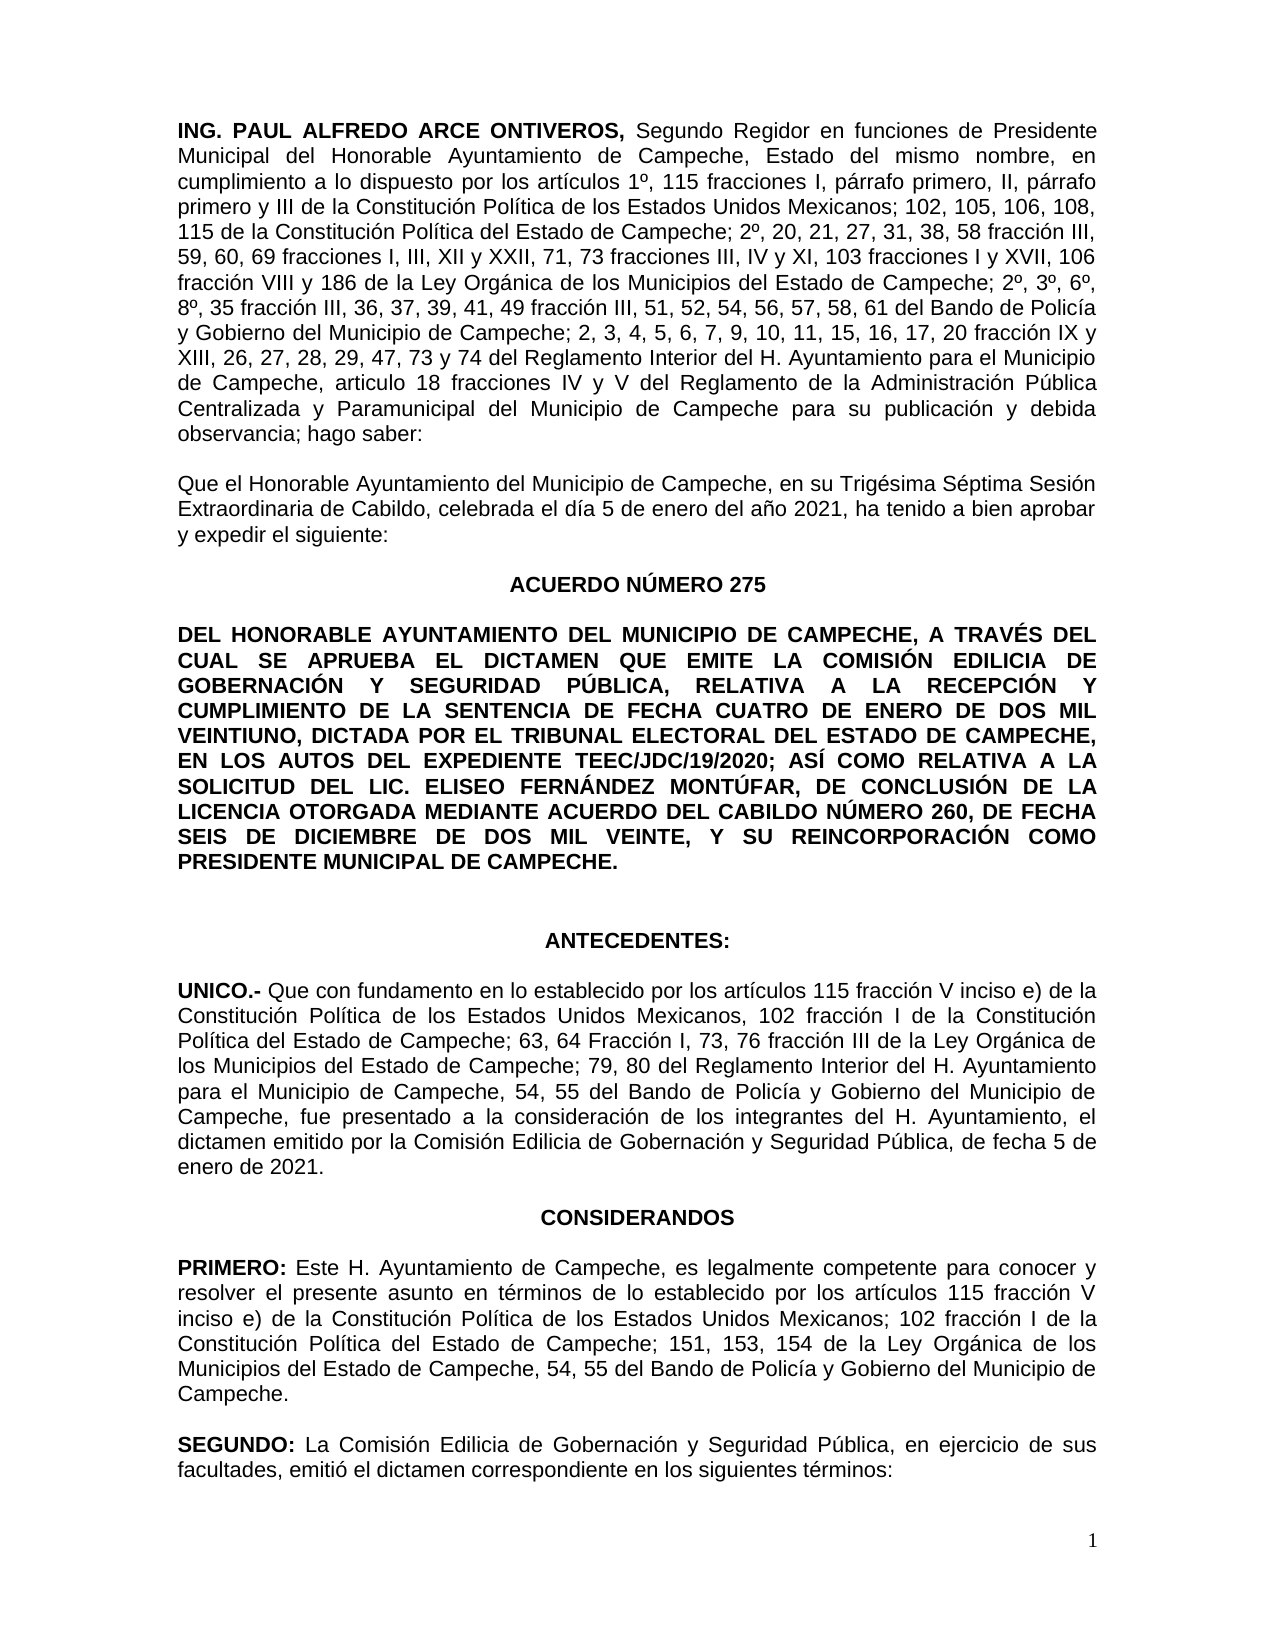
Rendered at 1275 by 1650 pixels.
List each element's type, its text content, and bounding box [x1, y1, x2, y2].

text ACUERDO NÚMERO 275 [177, 572, 1098, 597]
text Que el Honorable Ayuntamiento del Municipio de Campeche, en su Trigésima Séptima Sesión Extraordinaria de Cabildo, celebrada el día 5 de enero del año 2021, ha tenido a bien aprobar y expedir el siguiente: [177, 471, 1098, 547]
text CONSIDERANDOS [177, 1204, 1098, 1230]
text ING. PAUL ALFREDO ARCE ONTIVEROS, Segundo Regidor en funciones de Presidente Municipal del Honorable Ayuntamiento de Campeche, Estado del mismo nombre, en cumplimiento a lo dispuesto por los artículos 1º, 115 fracciones I, párrafo primero, II, párrafo primero y III de la Constitución Política de los Estados Unidos Mexicanos; 102, 105, 106, 108, 115 de la Constitución Política del Estado de Campeche; 2º, 20, 21, 27, 31, 38, 58 fracción III, 59, 60, 69 fracciones I, III, XII y XXII, 71, 73 fracciones III, IV y XI, 103 fracciones I y XVII, 106 fracción VIII y 186 de la Ley Orgánica de los Municipios del Estado de Campeche; 2º, 3º, 6º, 8º, 35 fracción III, 36, 37, 39, 41, 49 fracción III, 51, 52, 54, 56, 57, 58, 61 del Bando de Policía y Gobierno del Municipio de Campeche; 2, 3, 4, 5, 6, 7, 9, 10, 11, 15, 16, 17, 20 fracción IX y XIII, 26, 27, 28, 29, 47, 73 y 74 del Reglamento Interior del H. Ayuntamiento para el Municipio de Campeche, articulo 18 fracciones IV y V del Reglamento de la Administración Pública Centralizada y Paramunicipal del Municipio de Campeche para su publicación y debida observancia; hago saber: [177, 118, 1098, 446]
text DEL HONORABLE AYUNTAMIENTO DEL MUNICIPIO DE CAMPECHE, A TRAVÉS DEL CUAL SE APRUEBA EL DICTAMEN QUE EMITE LA COMISIÓN EDILICIA DE GOBERNACIÓN Y SEGURIDAD PÚBLICA, RELATIVA A LA RECEPCIÓN Y CUMPLIMIENTO DE LA SENTENCIA DE FECHA CUATRO DE ENERO DE DOS MIL VEINTIUNO, DICTADA POR EL TRIBUNAL ELECTORAL DEL ESTADO DE CAMPECHE, EN LOS AUTOS DEL EXPEDIENTE TEEC/JDC/19/2020; ASÍ COMO RELATIVA A LA SOLICITUD DEL LIC. ELISEO FERNÁNDEZ MONTÚFAR, DE CONCLUSIÓN DE LA LICENCIA OTORGADA MEDIANTE ACUERDO DEL CABILDO NÚMERO 260, DE FECHA SEIS DE DICIEMBRE DE DOS MIL VEINTE, Y SU REINCORPORACIÓN COMO PRESIDENTE MUNICIPAL DE CAMPECHE. [177, 622, 1098, 874]
text ANTECEDENTES: [177, 928, 1098, 954]
text PRIMERO: Este H. Ayuntamiento de Campeche, es legalmente competente para conocer y resolver el presente asunto en términos de lo establecido por los artículos 115 fracción V inciso e) de la Constitución Política de los Estados Unidos Mexicanos; 102 fracción I de la Constitución Política del Estado de Campeche; 151, 153, 154 de la Ley Orgánica de los Municipios del Estado de Campeche, 54, 55 del Bando de Policía y Gobierno del Municipio de Campeche. [177, 1255, 1098, 1406]
list SEGUNDO: La Comisión Edilicia de Gobernación y Seguridad Pública, en ejercicio de sus facultades, emitió el dictamen correspondiente en los siguientes términos: [177, 1431, 1098, 1482]
text UNICO.- Que con fundamento en lo establecido por los artículos 115 fracción V inciso e) de la Constitución Política de los Estados Unidos Mexicanos, 102 fracción I de la Constitución Política del Estado de Campeche; 63, 64 Fracción I, 73, 76 fracción III de la Ley Orgánica de los Municipios del Estado de Campeche; 79, 80 del Reglamento Interior del H. Ayuntamiento para el Municipio de Campeche, 54, 55 del Bando de Policía y Gobierno del Municipio de Campeche, fue presentado a la consideración de los integrantes del H. Ayuntamiento, el dictamen emitido por la Comisión Edilicia de Gobernación y Seguridad Pública, de fecha 5 de enero de 2021. [177, 978, 1098, 1179]
